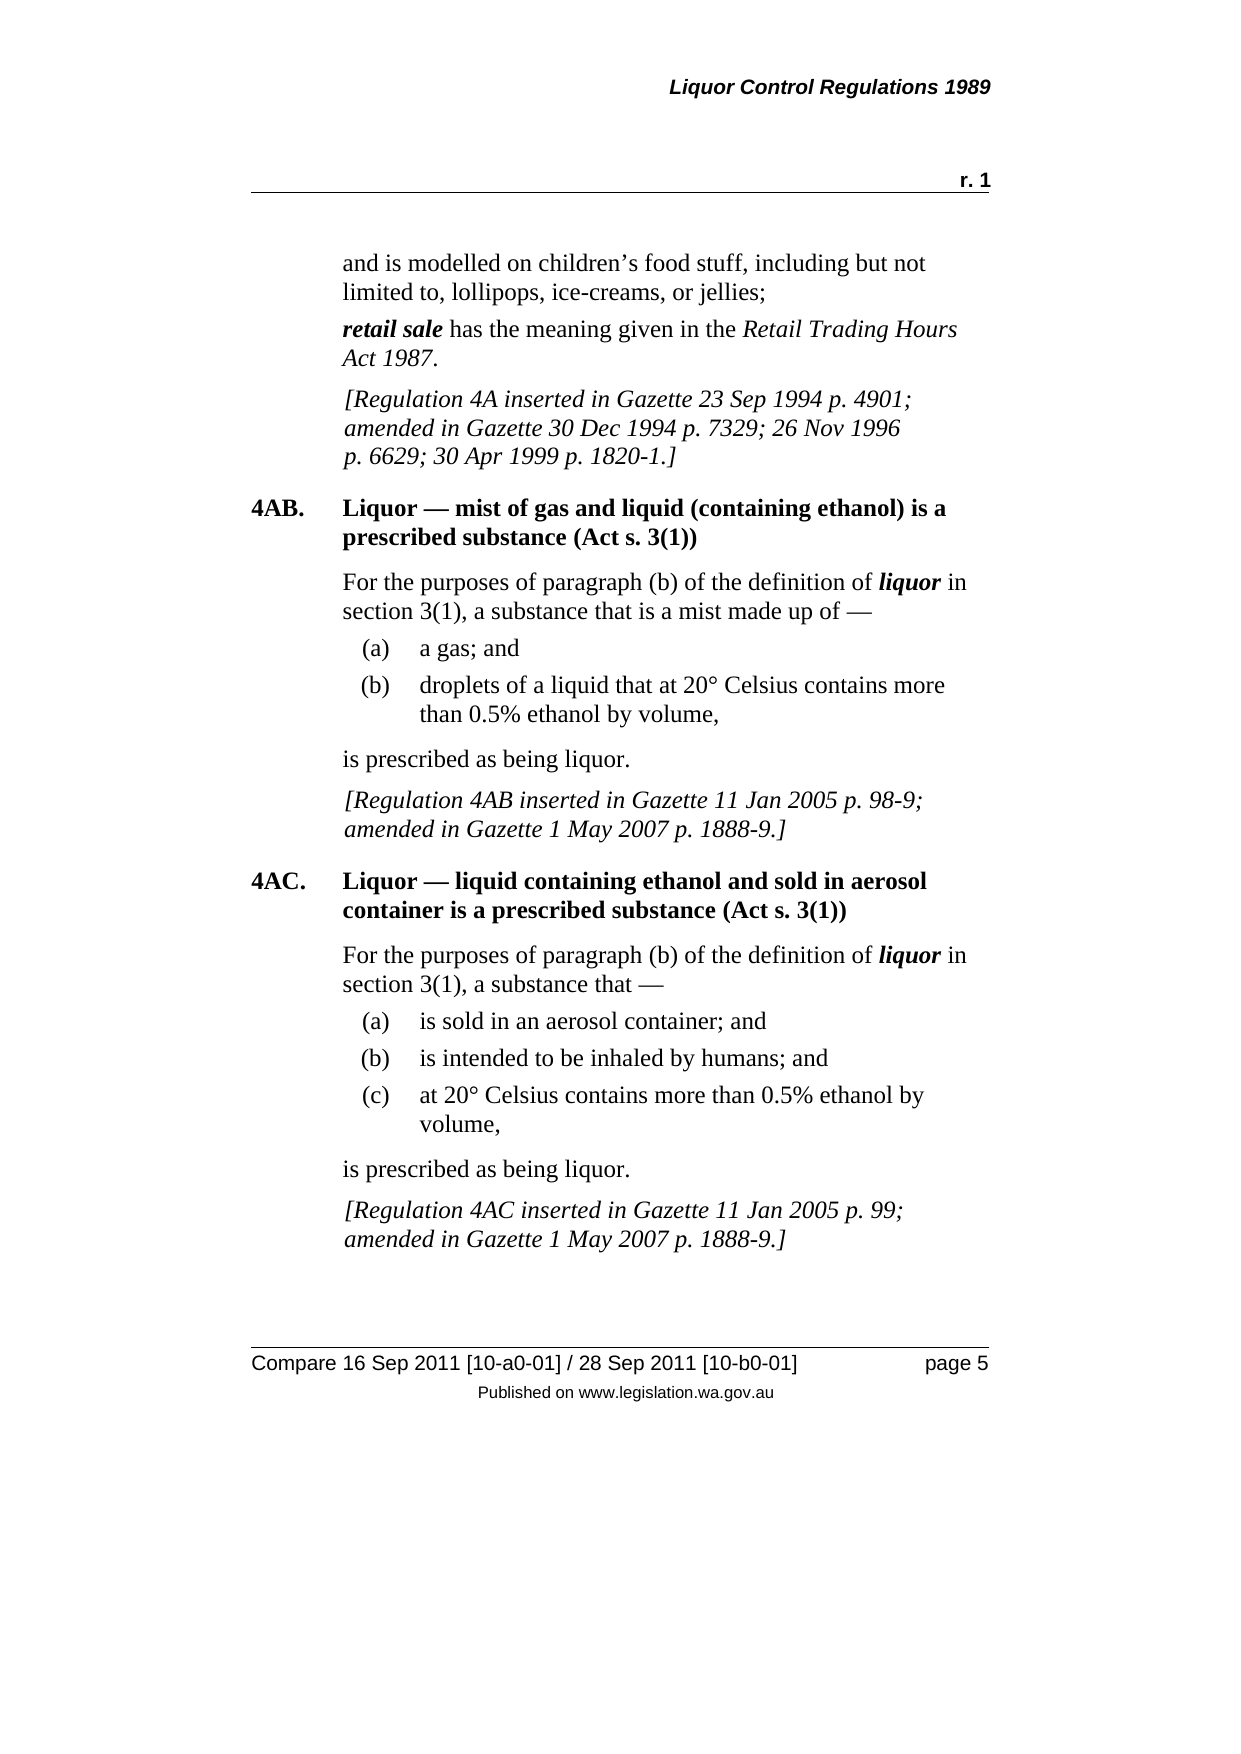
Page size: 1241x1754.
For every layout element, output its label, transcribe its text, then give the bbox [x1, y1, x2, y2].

text [Regulation 4AC inserted in Gazette 11 Jan 2005 p. 99; amended in Gazette 1 May 2007 p. 1888-9.] [251, 1196, 989, 1253]
subtitle 4AC. Liquor — liquid containing ethanol and sold in aerosol container is a prescribed substance (Act s. 3(1)) [251, 866, 989, 923]
text For the purposes of paragraph (b) of the definition of liquor in section 3(1), a substance that is a mist made up of — [251, 567, 989, 625]
text [Regulation 4A inserted in Gazette 23 Sep 1994 p. 4901; amended in Gazette 30 Dec 1994 p. 7329; 26 Nov 1996 p. 6629; 30 Apr 1999 p. 1820-1.] [251, 384, 989, 470]
text [Regulation 4AB inserted in Gazette 11 Jan 2005 p. 98-9; amended in Gazette 1 May 2007 p. 1888-9.] [251, 786, 989, 843]
text (b) droplets of a liquid that at 20° Celsius contains more than 0.5% ethanol by volume, [251, 670, 989, 728]
subtitle 4AB. Liquor — mist of gas and liquid (containing ethanol) is a prescribed substance (Act s. 3(1)) [251, 493, 989, 551]
text is prescribed as being liquor. [251, 744, 989, 773]
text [251, 248, 989, 306]
text (b) is intended to be inhaled by humans; and [251, 1043, 989, 1072]
text (c) at 20° Celsius contains more than 0.5% ethanol by volume, [251, 1080, 989, 1138]
text (a) a gas; and [251, 633, 989, 662]
text For the purposes of paragraph (b) of the definition of liquor in section 3(1), a substance that — [251, 940, 989, 998]
text retail sale has the meaning given in the Retail Trading Hours Act 1987. [251, 314, 989, 371]
text is prescribed as being liquor. [251, 1154, 989, 1183]
text (a) is sold in an aerosol container; and [251, 1006, 989, 1035]
